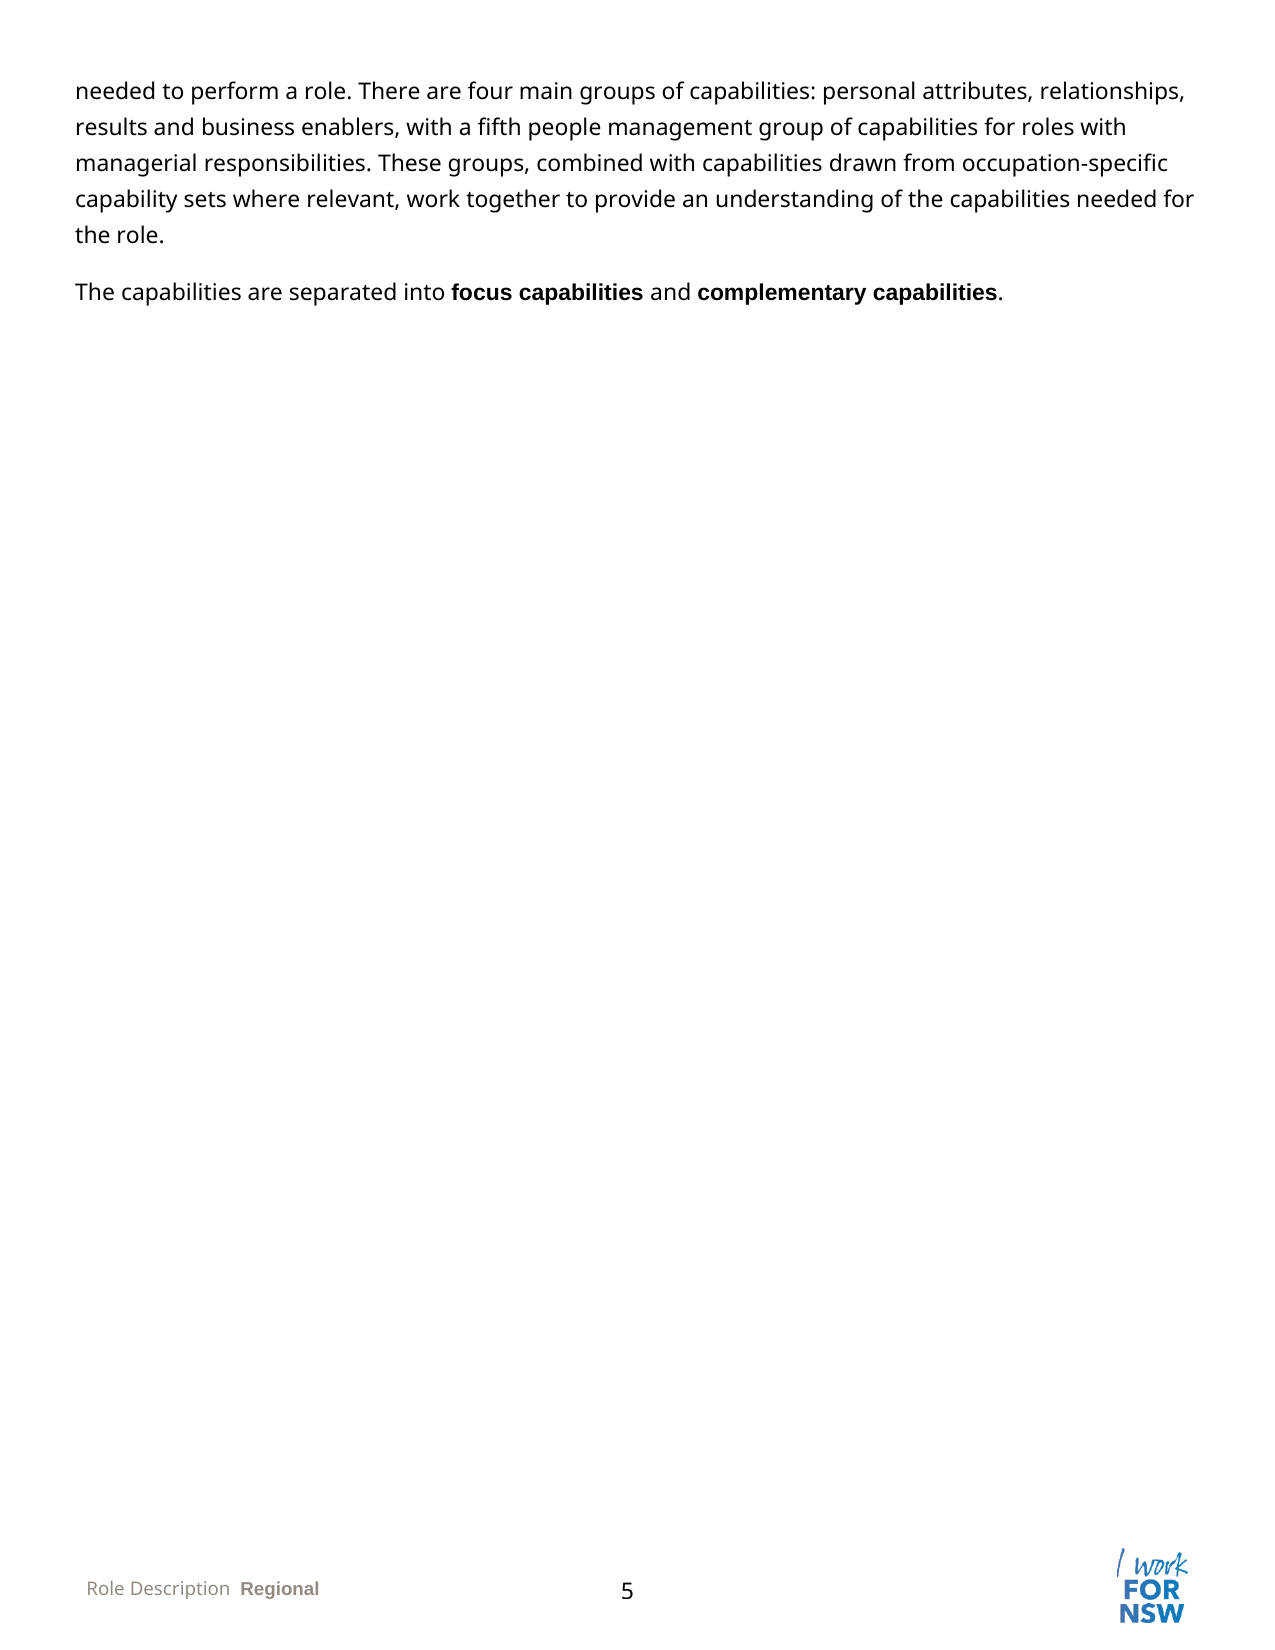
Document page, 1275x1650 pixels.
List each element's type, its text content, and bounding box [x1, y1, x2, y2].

text The capabilities are separated into focus capabilities and complementary capabilities. [75, 276, 1210, 307]
picture [1116, 1548, 1188, 1623]
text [75, 75, 1201, 250]
